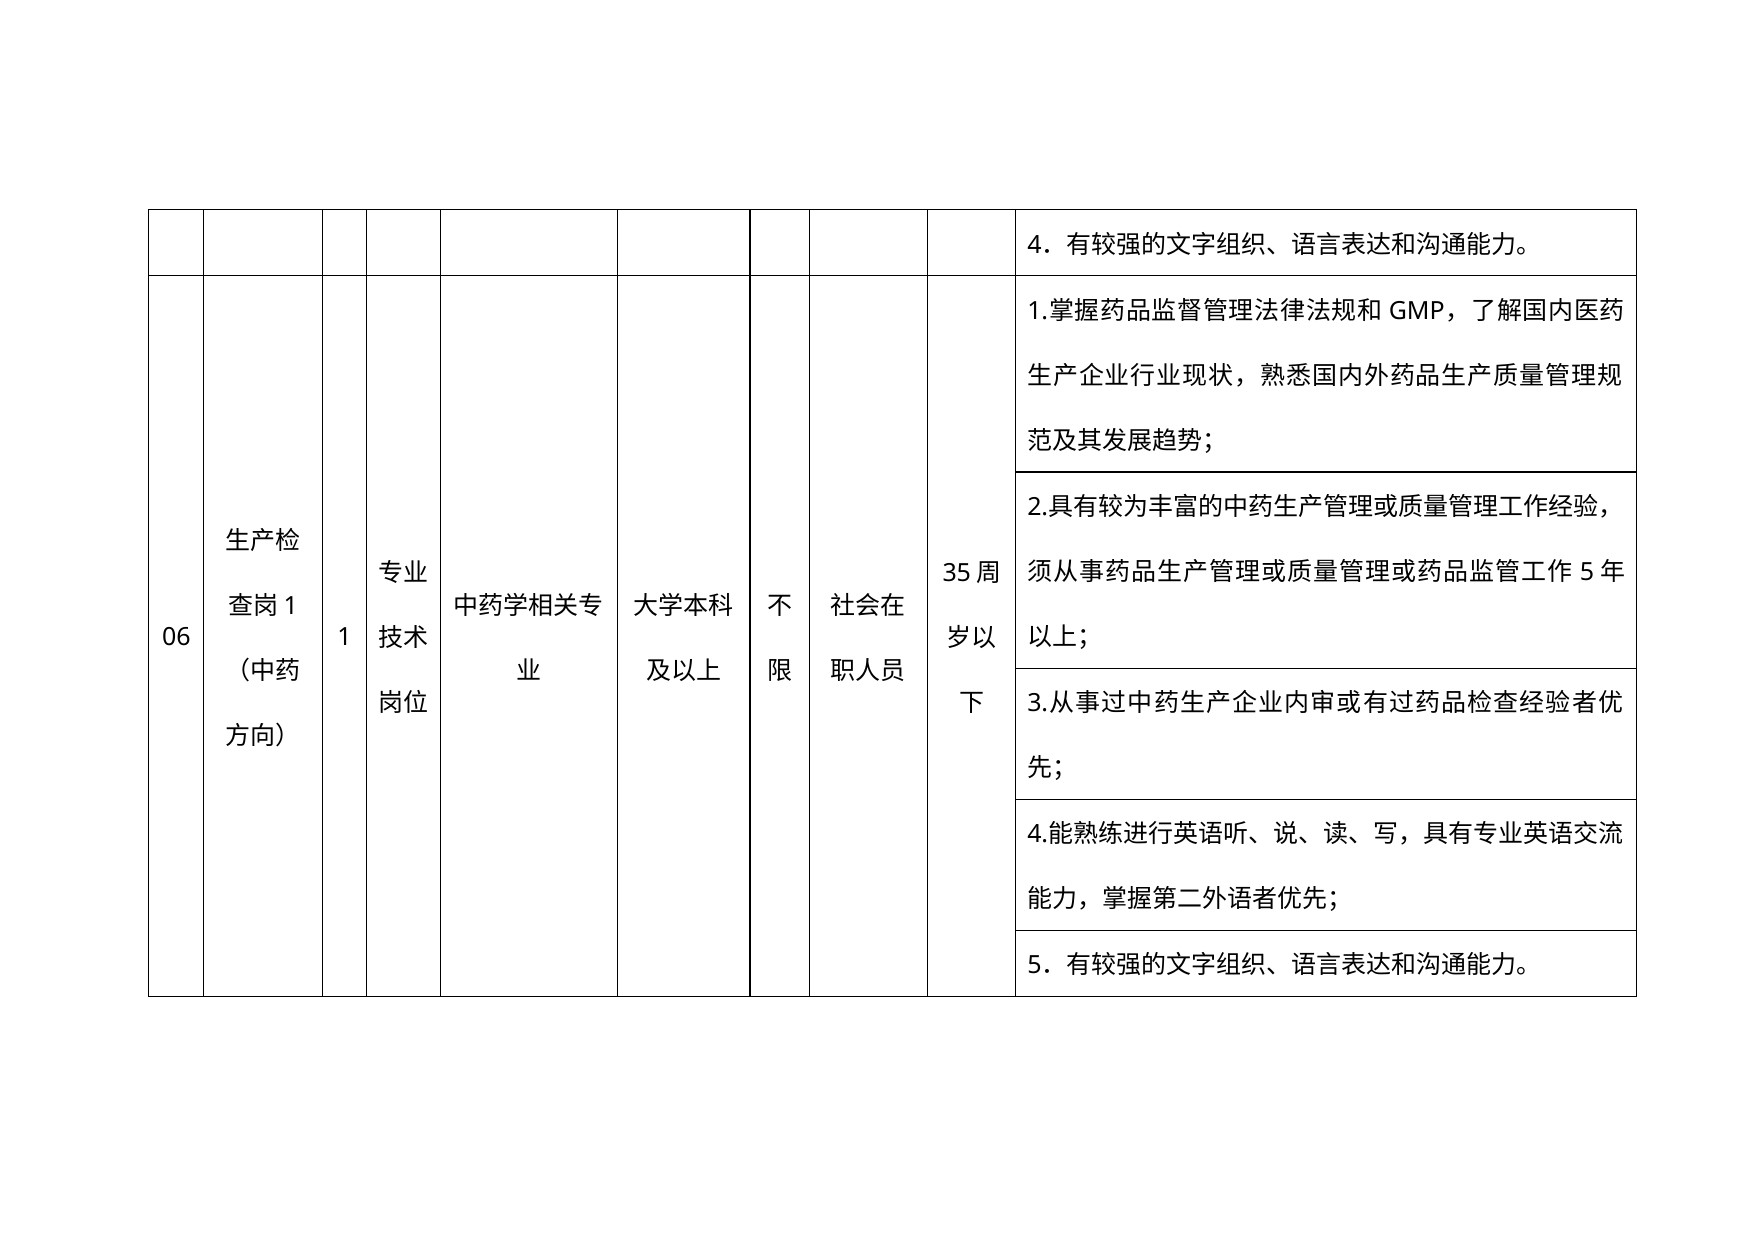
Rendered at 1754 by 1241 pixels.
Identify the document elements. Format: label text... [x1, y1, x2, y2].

table_cell 4．有较强的文字组织、语言表达和沟通能力。 [1016, 210, 1636, 275]
table_cell 5．有较强的文字组织、语言表达和沟通能力。 [1016, 931, 1636, 996]
table_cell 不限 [751, 276, 809, 996]
table_cell 大学本科及以上 [618, 276, 749, 996]
table_cell 中药学相关专业 [441, 276, 617, 996]
table_cell 3.从事过中药生产企业内审或有过药品检查经验者优先； [1016, 669, 1636, 798]
table_cell 35周岁以下 [928, 276, 1015, 996]
table_cell 专业技术岗位 [367, 276, 440, 996]
table_cell 1.掌握药品监督管理法律法规和GMP，了解国内医药生产企业行业现状，熟悉国内外药品生产质量管理规范及其发展趋势； [1016, 276, 1636, 471]
table_cell 社会在职人员 [810, 276, 927, 996]
table_cell 2.具有较为丰富的中药生产管理或质量管理工作经验，须从事药品生产管理或质量管理或药品监管工作5年以上； [1016, 473, 1636, 667]
table_cell 生产检查岗1（中药方向） [204, 276, 322, 996]
table_cell 4.能熟练进行英语听、说、读、写，具有专业英语交流能力，掌握第二外语者优先； [1016, 800, 1636, 929]
table_cell 1 [323, 276, 366, 996]
table_cell 06 [149, 276, 203, 996]
